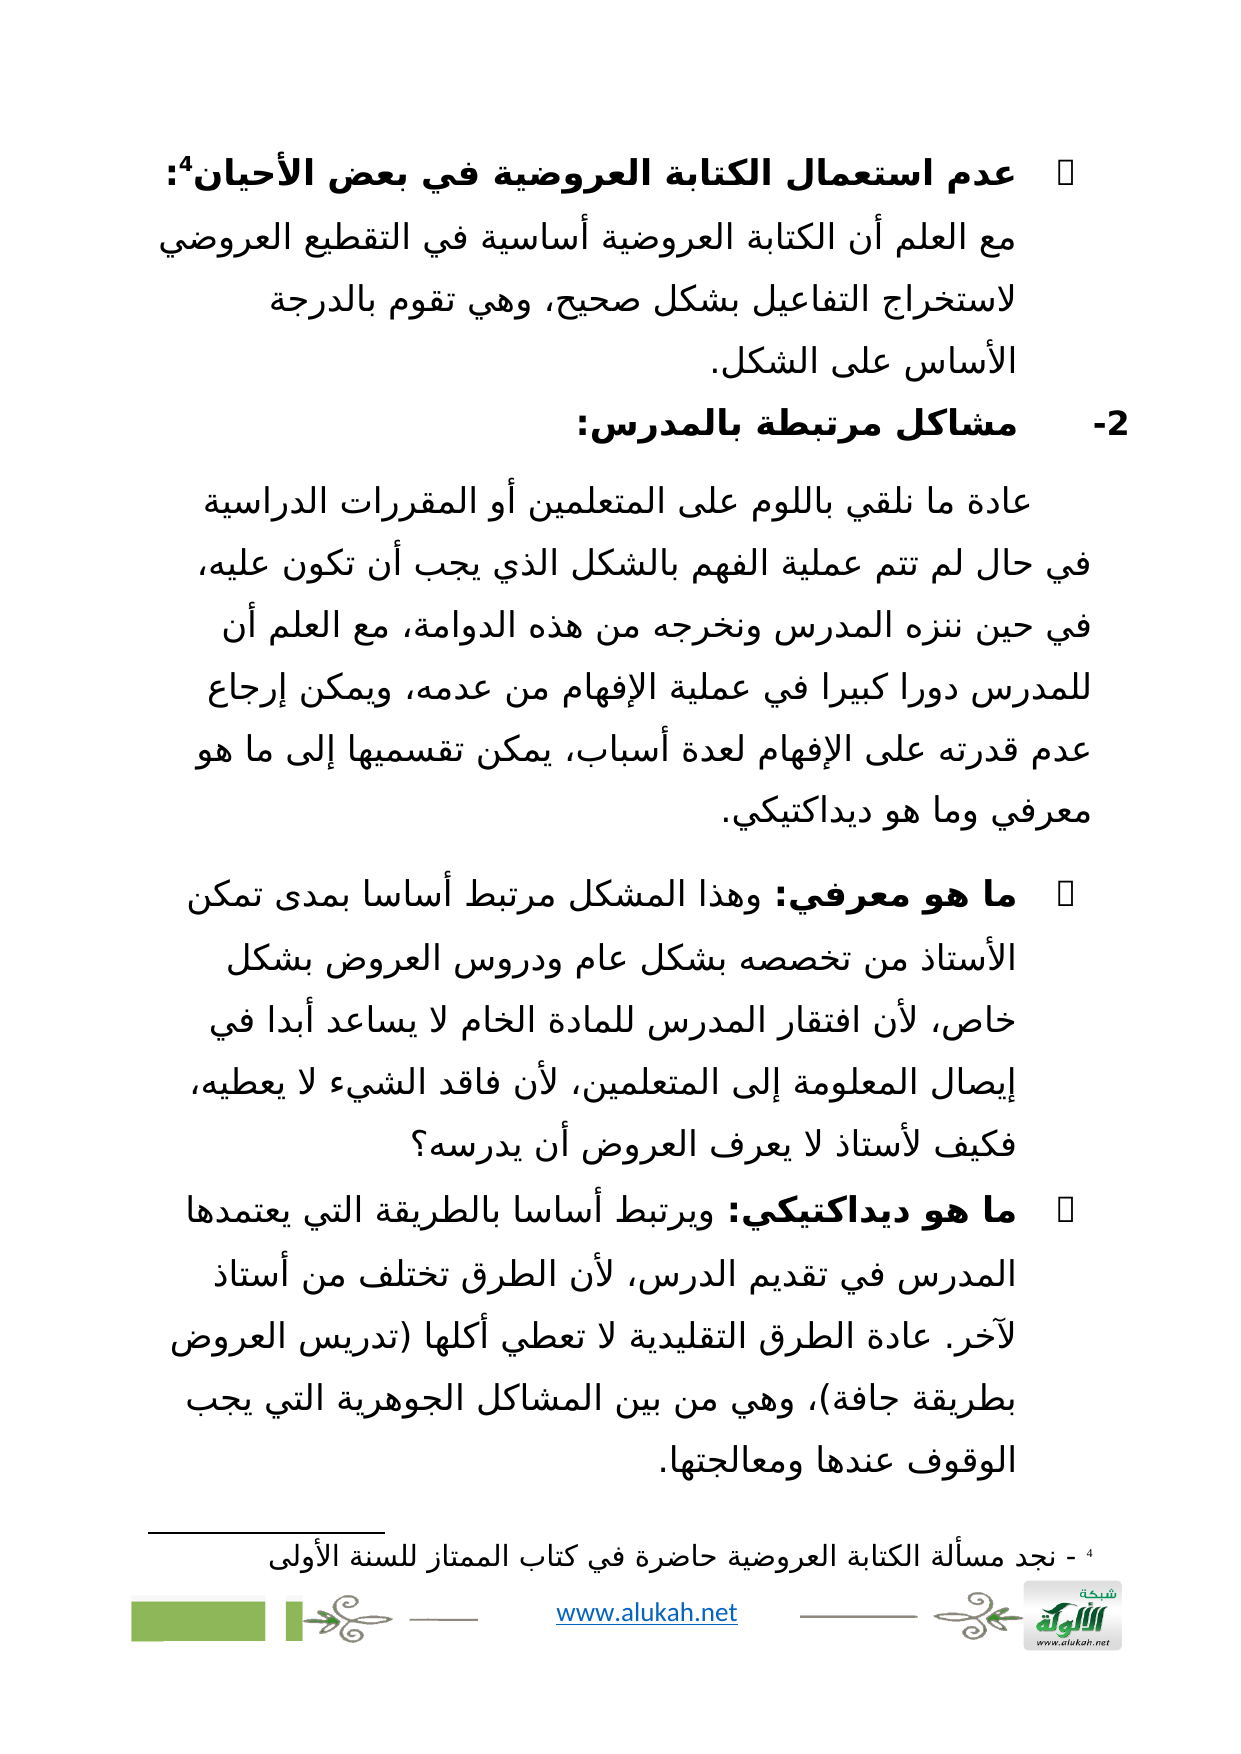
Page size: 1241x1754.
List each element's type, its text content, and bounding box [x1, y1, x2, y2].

picture [131, 1580, 509, 1653]
list مشاكل مرتبطة بالمدرس: [148, 402, 1093, 443]
picture [790, 1577, 1130, 1653]
list ما هو ديداكتيكي: ويرتبط أساسا بالطريقة التي يعتمدها المدرس في تقديم الدرس، لأن الطرق تختلف من أستاذ لآخر. عادة الطرق التقليدية لا تعطي أكلها (تدريس العروض بطريقة جافة)، وهي من بين المشاكل الجوهرية التي يجب الوقوف عندها ومعالجتها. [148, 1185, 1055, 1481]
list عدم استعمال الكتابة العروضية في بعض الأحيان: مع العلم أن الكتابة العروضية أساسية في التقطيع العروضي لاستخراج التفاعيل بشكل صحيح، وهي تقوم بالدرجة الأساس على الشكل. [148, 148, 1055, 381]
text عادة ما نلقي باللوم على المتعلمين أو المقررات الدراسية في حال لم تتم عملية الفهم بالشكل الذي يجب أن تكون عليه، في حين ننزه المدرس ونخرجه من هذه الدوامة، مع العلم أن للمدرس دورا كبيرا في عملية الإفهام من عدمه، ويمكن إرجاع عدم قدرته على الإفهام لعدة أسباب، يمكن تقسميها إلى ما هو معرفي وما هو ديداكتيكي. [148, 481, 1093, 831]
list ما هو معرفي: وهذا المشكل مرتبط أساسا بمدى تمكن الأستاذ من تخصصه بشكل عام ودروس العروض بشكل خاص، لأن افتقار المدرس للمادة الخام لا يساعد أبدا في إيصال المعلومة إلى المتعلمين، لأن فاقد الشيء لا يعطيه، فكيف لأستاذ لا يعرف العروض أن يدرسه؟ [148, 868, 1055, 1164]
